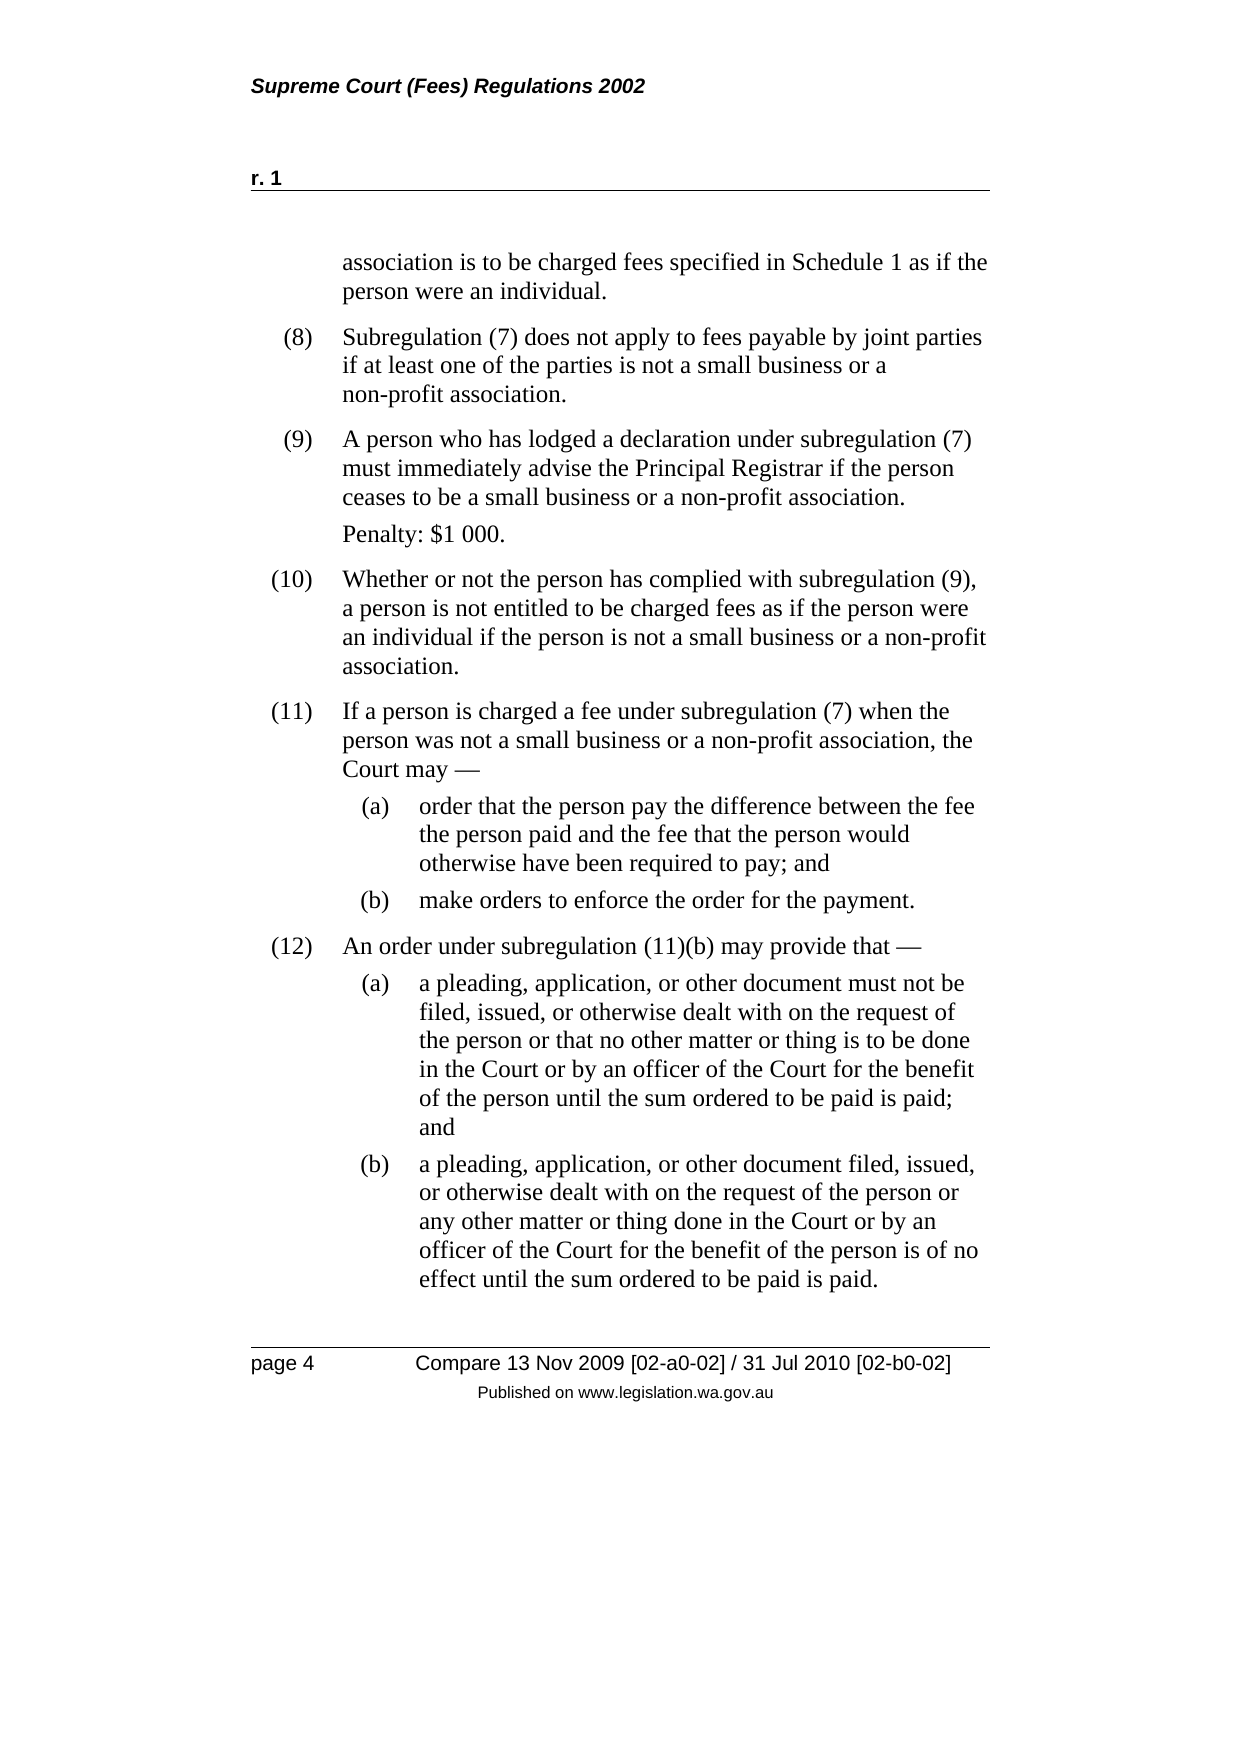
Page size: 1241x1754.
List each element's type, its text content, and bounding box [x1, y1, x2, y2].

text (8) Subregulation (7) does not apply to fees payable by joint parties if at least one of the parties is not a small business or a non-profit association. [251, 322, 990, 408]
text (b) a pleading, application, or other document filed, issued, or otherwise dealt with on the request of the person or any other matter or thing done in the Court or by an officer of the Court for the benefit of the person is of no effect until the sum ordered to be paid is paid. [251, 1149, 990, 1292]
text (10) Whether or not the person has complied with subregulation (9), a person is not entitled to be charged fees as if the person were an individual if the person is not a small business or a non-profit association. [251, 564, 990, 679]
text (12) An order under subregulation (11)(b) may provide that — [251, 931, 990, 959]
text (11) If a person is charged a fee under subregulation (7) when the person was not a small business or a non-profit association, the Court may — [251, 696, 990, 782]
text (a) order that the person pay the difference between the fee the person paid and the fee that the person would otherwise have been required to pay; and [251, 791, 990, 877]
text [251, 247, 990, 305]
text (a) a pleading, application, or other document must not be filed, issued, or otherwise dealt with on the request of the person or that no other matter or thing is to be done in the Court or by an officer of the Court for the benefit of the person until the sum ordered to be paid is paid; and [251, 968, 990, 1140]
text Penalty: $1 000. [251, 519, 990, 548]
text (b) make orders to enforce the order for the payment. [251, 885, 990, 914]
text (9) A person who has lodged a declaration under subregulation (7) must immediately advise the Principal Registrar if the person ceases to be a small business or a non-profit association. [251, 424, 990, 511]
